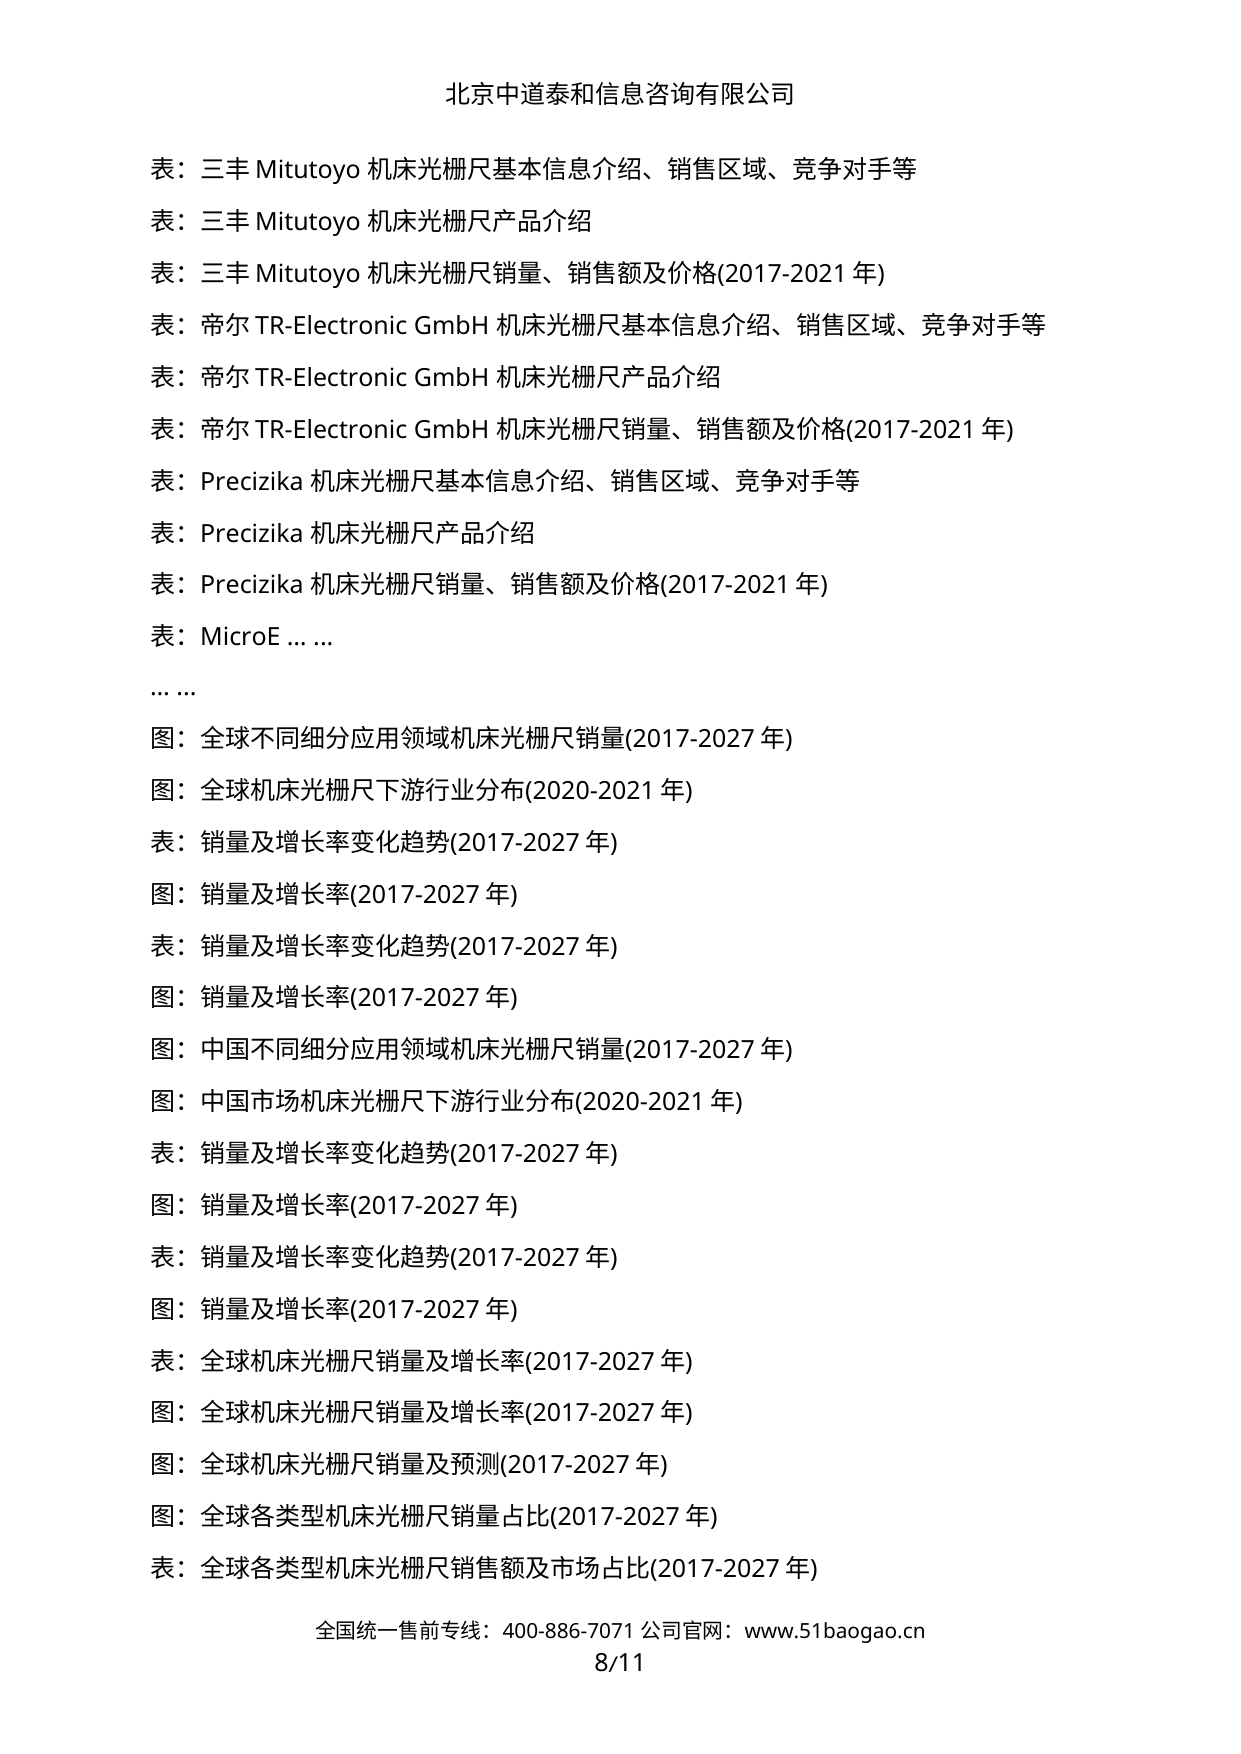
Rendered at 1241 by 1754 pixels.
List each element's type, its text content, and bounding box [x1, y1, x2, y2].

text 图：销量及增长率(2017-2027年) [150, 874, 1090, 910]
text … ... [150, 669, 1090, 703]
text 表：销量及增长率变化趋势(2017-2027年) [150, 1237, 1090, 1273]
text 图：全球机床光栅尺销量及预测(2017-2027年) [150, 1445, 1090, 1481]
text 表：Precizika 机床光栅尺销量、销售额及价格(2017-2021年) [150, 565, 1090, 601]
text 图：全球机床光栅尺销量及增长率(2017-2027年) [150, 1393, 1090, 1429]
text 图：中国市场机床光栅尺下游行业分布(2020-2021年) [150, 1082, 1090, 1118]
text 图：销量及增长率(2017-2027年) [150, 1185, 1090, 1222]
text 表：Precizika 机床光栅尺产品介绍 [150, 513, 1090, 549]
text 表：全球机床光栅尺销量及增长率(2017-2027年) [150, 1341, 1090, 1377]
text 表：销量及增长率变化趋势(2017-2027年) [150, 822, 1090, 858]
text 表：三丰Mitutoyo 机床光栅尺基本信息介绍、销售区域、竞争对手等 [150, 150, 1090, 186]
text 表：三丰Mitutoyo 机床光栅尺销量、销售额及价格(2017-2021年) [150, 254, 1090, 290]
text 图：销量及增长率(2017-2027年) [150, 978, 1090, 1014]
text 表：MicroE … ... [150, 617, 1090, 653]
text 图：销量及增长率(2017-2027年) [150, 1289, 1090, 1325]
text 图：全球机床光栅尺下游行业分布(2020-2021年) [150, 770, 1090, 807]
text 图：全球不同细分应用领域机床光栅尺销量(2017-2027年) [150, 718, 1090, 755]
text 图：中国不同细分应用领域机床光栅尺销量(2017-2027年) [150, 1030, 1090, 1066]
text 表：帝尔TR-Electronic GmbH 机床光栅尺销量、销售额及价格(2017-2021年) [150, 409, 1090, 446]
text 表：帝尔TR-Electronic GmbH 机床光栅尺产品介绍 [150, 357, 1090, 394]
text 表：帝尔TR-Electronic GmbH 机床光栅尺基本信息介绍、销售区域、竞争对手等 [150, 306, 1090, 342]
text 表：全球各类型机床光栅尺销售额及市场占比(2017-2027年) [150, 1548, 1090, 1585]
text 表：销量及增长率变化趋势(2017-2027年) [150, 1133, 1090, 1170]
text 表：三丰Mitutoyo 机床光栅尺产品介绍 [150, 202, 1090, 238]
text 表：销量及增长率变化趋势(2017-2027年) [150, 926, 1090, 962]
text 表：Precizika 机床光栅尺基本信息介绍、销售区域、竞争对手等 [150, 461, 1090, 497]
text 图：全球各类型机床光栅尺销量占比(2017-2027年) [150, 1497, 1090, 1533]
